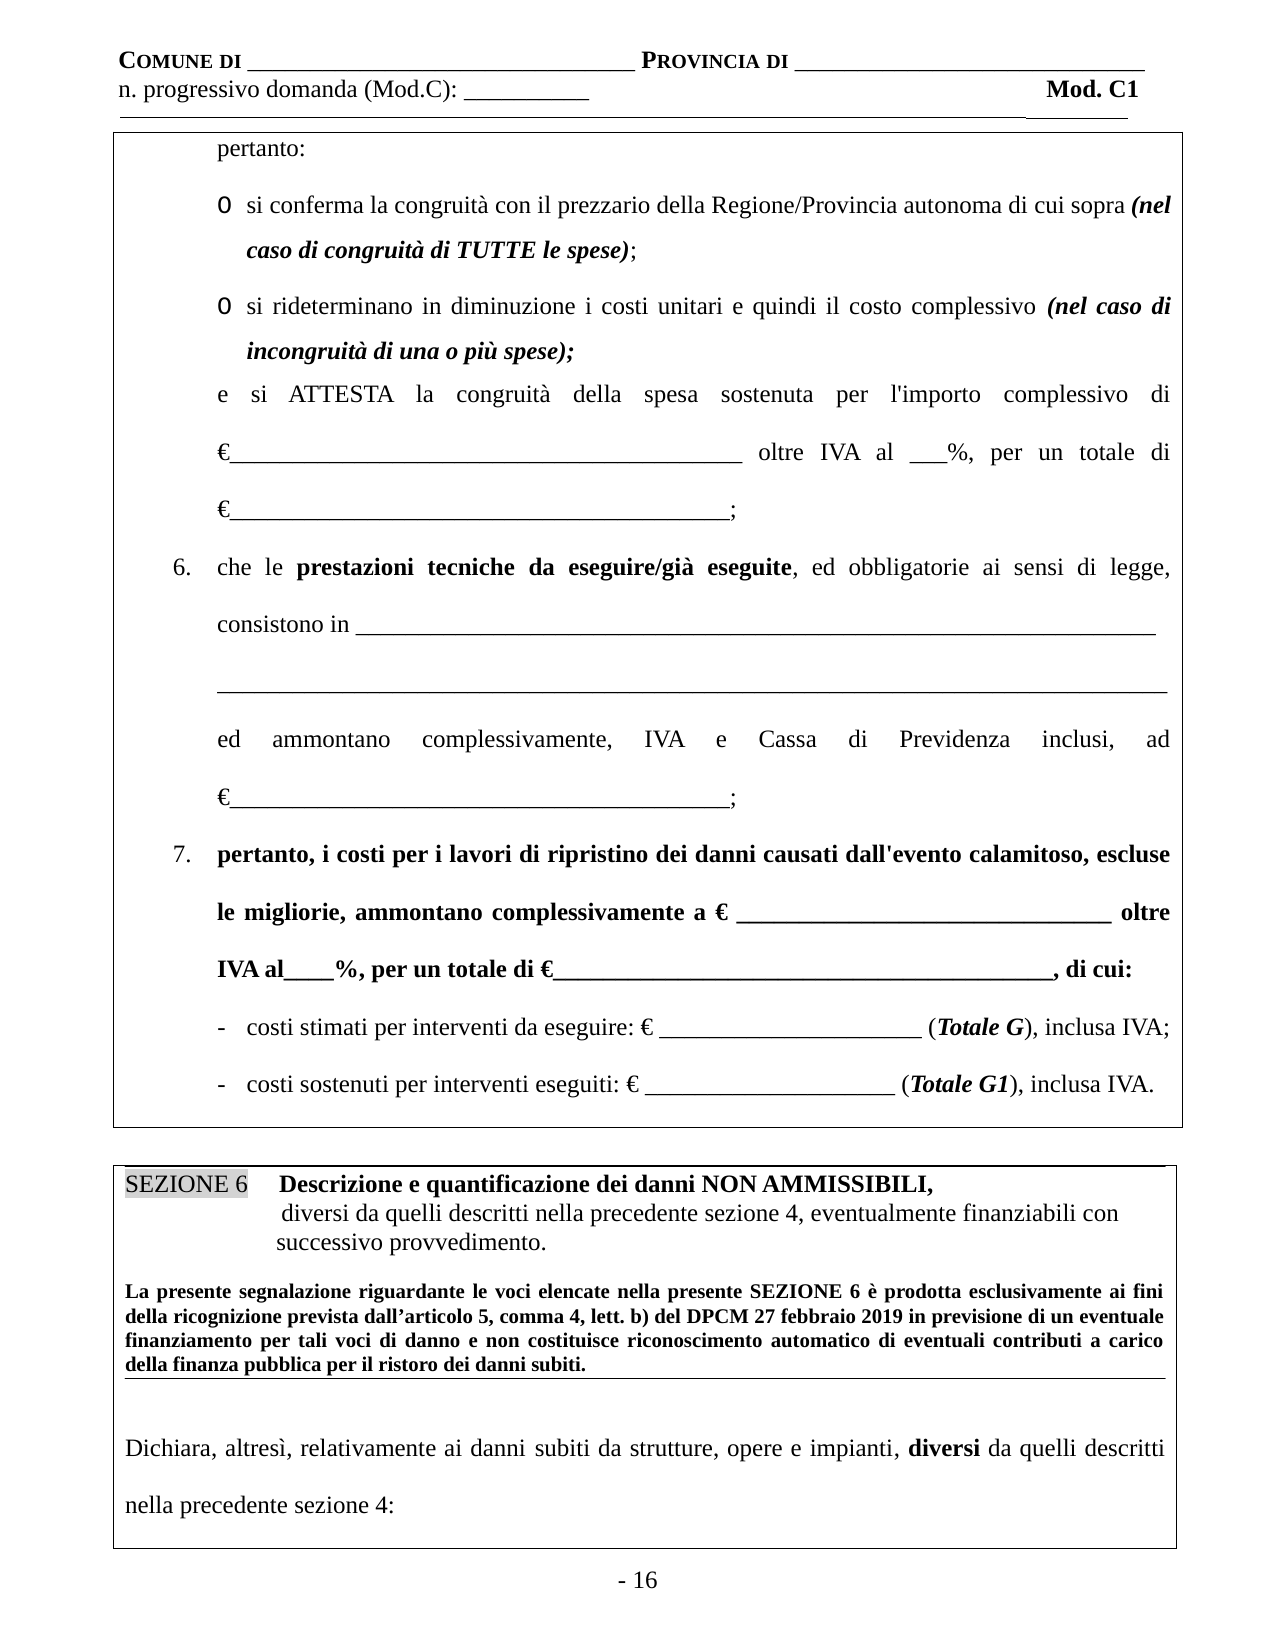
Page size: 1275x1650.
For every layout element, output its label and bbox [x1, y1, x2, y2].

table_header [114, 133, 1182, 1127]
table_header [114, 1166, 1176, 1547]
